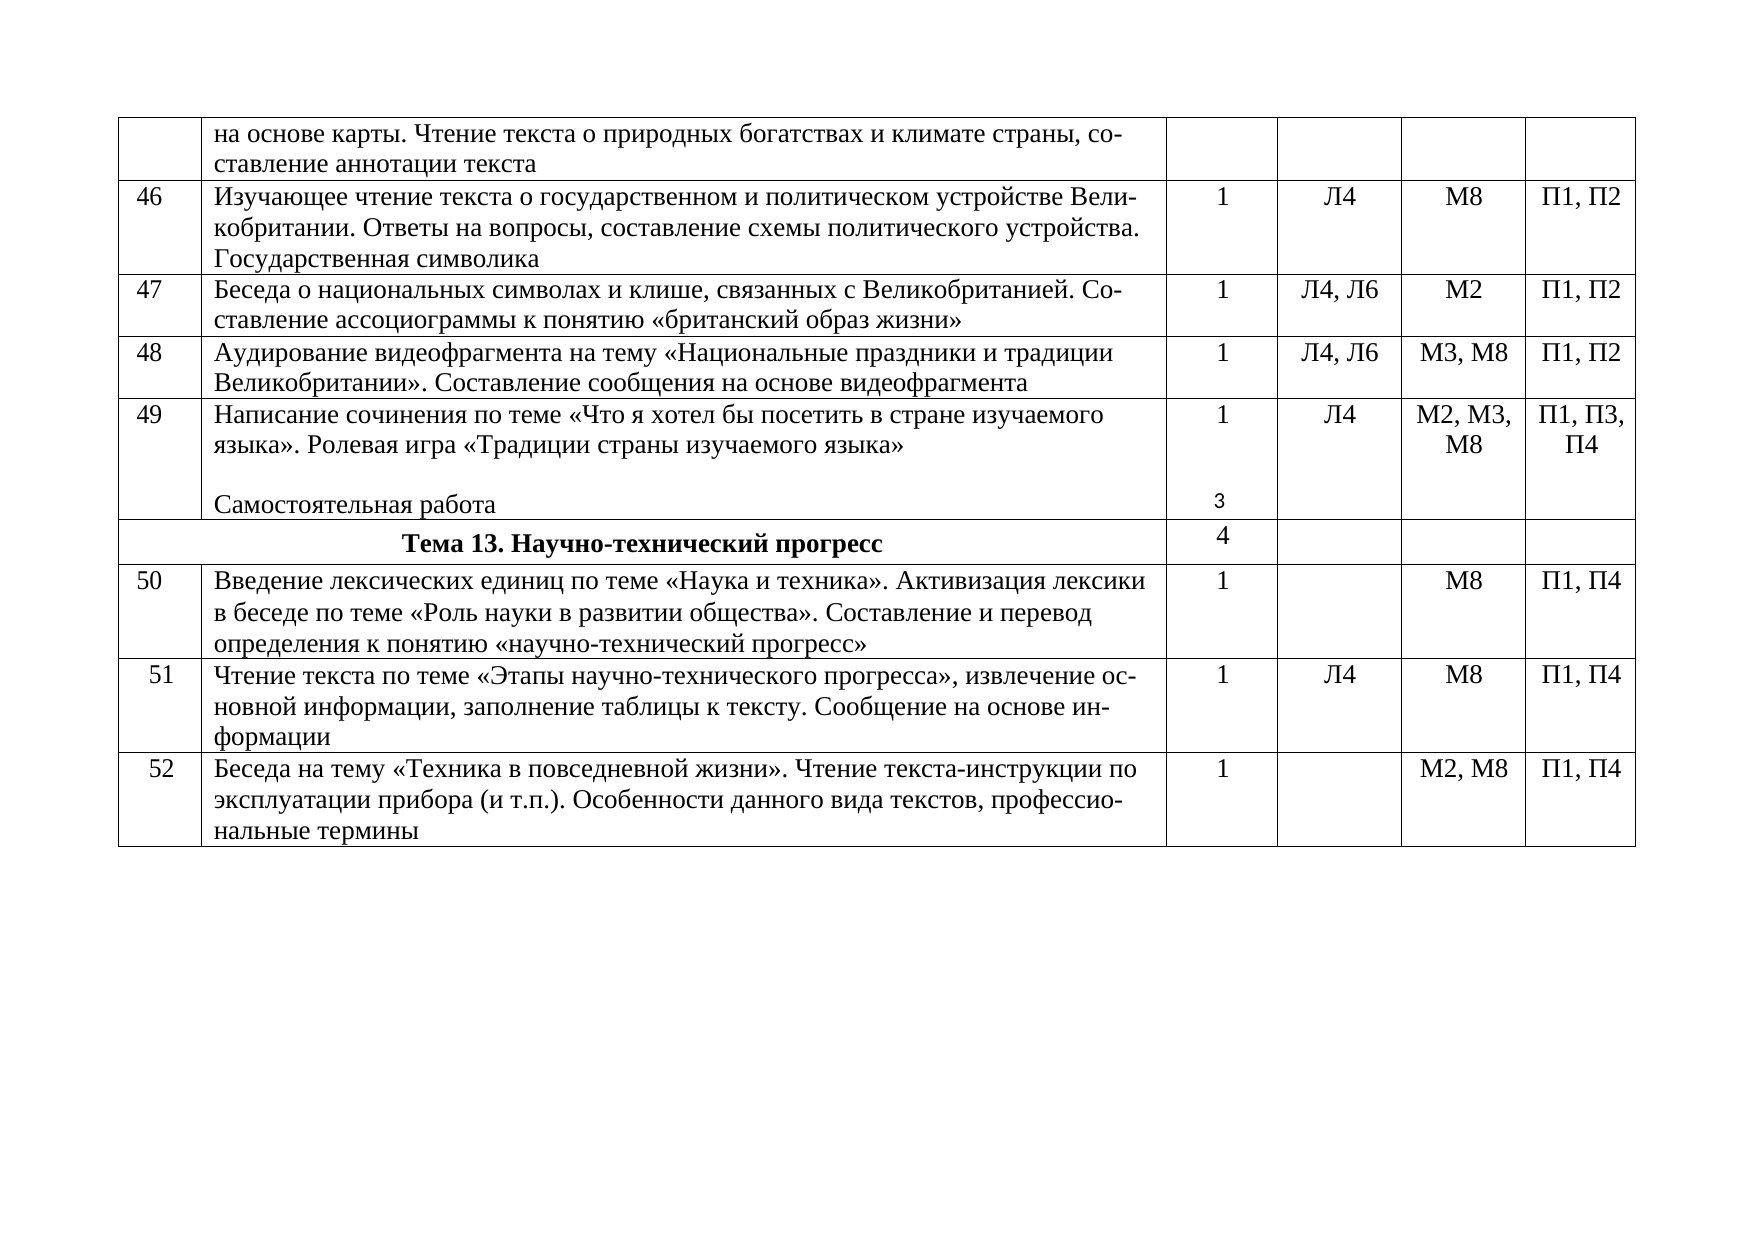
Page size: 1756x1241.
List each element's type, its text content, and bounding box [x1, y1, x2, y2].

table_cell Беседа на тему «Техника в повседневной жизни». Чтение текста-инструкции по эксплуатации прибора (и т.п.). Особенности данного вида текстов, профессио- нальные термины [202, 753, 1166, 846]
table_cell [1278, 520, 1401, 564]
table_cell Написание сочинения по теме «Что я хотел бы посетить в стране изучаемого языка». Ролевая игра «Традиции страны изучаемого языка» Самостоятельная работа [202, 399, 1166, 519]
table_cell П1, П4 [1526, 659, 1635, 752]
table_cell Беседа о национальных символах и клише, связанных с Великобританией. Со- ставление ассоциограммы к понятию «британский образ жизни» [202, 275, 1166, 336]
table_cell Чтение текста по теме «Этапы научно-технического прогресса», извлечение ос- новной информации, заполнение таблицы к тексту. Сообщение на основе ин- формации [202, 659, 1166, 752]
table_cell 51 [119, 659, 201, 752]
table_header [119, 118, 201, 180]
table_cell [1402, 520, 1525, 564]
table_cell Аудирование видеофрагмента на тему «Национальные праздники и традиции Великобритании». Составление сообщения на основе видеофрагмента [202, 337, 1166, 398]
table_header [1402, 118, 1525, 180]
table_cell П1, П4 [1526, 753, 1635, 846]
table_cell [1278, 565, 1401, 658]
table_header [1526, 118, 1635, 180]
table_cell Л4, Л6 [1278, 337, 1401, 398]
table_cell 1 [1167, 753, 1277, 846]
table_header [1167, 118, 1277, 180]
table_cell 46 [119, 181, 201, 274]
table_cell 1 [1167, 337, 1277, 398]
table_cell Л4, Л6 [1278, 275, 1401, 336]
table_cell П1, П3, П4 [1526, 399, 1635, 519]
table_cell Тема 13. Научно-технический прогресс [119, 520, 1166, 564]
table_cell 52 [119, 753, 201, 846]
table_cell Изучающее чтение текста о государственном и политическом устройстве Вели- кобритании. Ответы на вопросы, составление схемы политического устройства. Государственная символика [202, 181, 1166, 274]
table_cell Введение лексических единиц по теме «Наука и техника». Активизация лексики в беседе по теме «Роль науки в развитии общества». Составление и перевод определения к понятию «научно-технический прогресс» [202, 565, 1166, 658]
table_cell 48 [119, 337, 201, 398]
table_cell М2 [1402, 275, 1525, 336]
table_cell М8 [1402, 565, 1525, 658]
table_cell [1526, 520, 1635, 564]
table_cell Л4 [1278, 399, 1401, 519]
table_cell 1 3 [1167, 399, 1277, 519]
table_cell 4 [1167, 520, 1277, 564]
table_cell П1, П2 [1526, 181, 1635, 274]
table_cell М3, М8 [1402, 337, 1525, 398]
table_cell М2, М3, М8 [1402, 399, 1525, 519]
table_header на основе карты. Чтение текста о природных богатствах и климате страны, со- ставление аннотации текста [202, 118, 1166, 180]
table_cell М8 [1402, 181, 1525, 274]
table_cell 50 [119, 565, 201, 658]
table_cell 49 [119, 399, 201, 519]
table_cell М2, М8 [1402, 753, 1525, 846]
table_cell 1 [1167, 659, 1277, 752]
table_header [1278, 118, 1401, 180]
table_cell П1, П2 [1526, 337, 1635, 398]
table_cell 1 [1167, 275, 1277, 336]
table_cell 1 [1167, 565, 1277, 658]
table_cell Л4 [1278, 659, 1401, 752]
table_cell 47 [119, 275, 201, 336]
table_cell П1, П4 [1526, 565, 1635, 658]
table_cell [1278, 753, 1401, 846]
table_cell Л4 [1278, 181, 1401, 274]
table_cell М8 [1402, 659, 1525, 752]
table_cell П1, П2 [1526, 275, 1635, 336]
table_cell 1 [1167, 181, 1277, 274]
